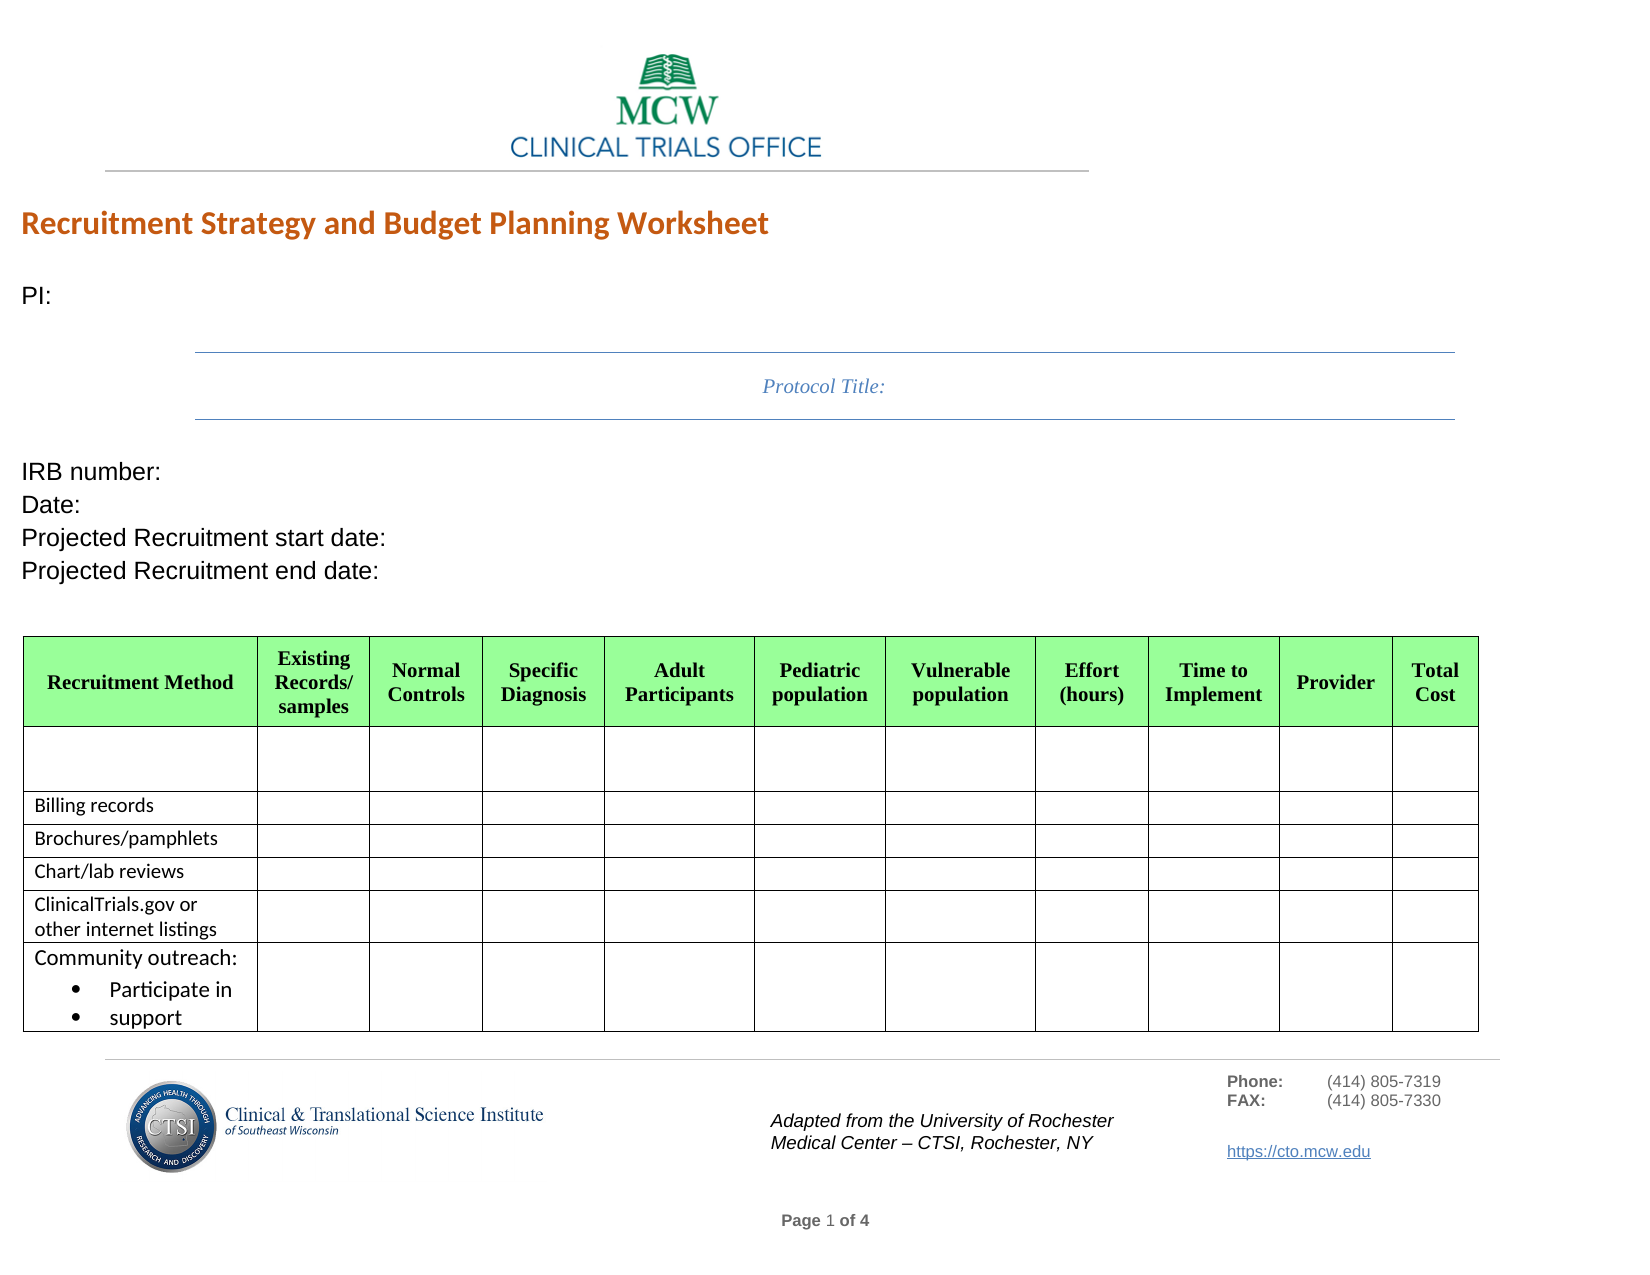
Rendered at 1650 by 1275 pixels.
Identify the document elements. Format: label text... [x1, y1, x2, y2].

table_cell [886, 825, 1035, 857]
text IRB number: [21, 457, 1545, 486]
table_header Effort (hours) [1036, 637, 1148, 726]
text PI: [21, 282, 1545, 310]
table_cell Billing records [24, 792, 257, 824]
table_cell [370, 727, 482, 791]
table_cell [370, 825, 482, 857]
table_cell [605, 727, 754, 791]
picture [502, 45, 833, 167]
table_header Adult Participants [605, 637, 754, 726]
table_cell [1393, 792, 1478, 824]
table_header Existing Records/ samples [258, 637, 369, 726]
table_cell [1280, 792, 1392, 824]
table_cell Brochures/pamphlets [24, 825, 257, 857]
table_cell [1393, 943, 1478, 1031]
table_header Normal Controls [370, 637, 482, 726]
table_header Vulnerable population [886, 637, 1035, 726]
table_cell [1393, 825, 1478, 857]
table_header Specific Diagnosis [483, 637, 604, 726]
table_cell [483, 727, 604, 791]
table_cell [1280, 891, 1392, 942]
table_header Recruitment Method [24, 637, 257, 726]
table_cell [1036, 825, 1148, 857]
table_cell [1280, 825, 1392, 857]
table_cell [755, 891, 885, 942]
table_cell [755, 858, 885, 890]
table_cell [370, 792, 482, 824]
table_cell [1149, 792, 1279, 824]
table_cell [1280, 943, 1392, 1031]
table_cell Chart/lab reviews [24, 858, 257, 890]
table_cell [605, 858, 754, 890]
table_cell [886, 891, 1035, 942]
table_cell [886, 792, 1035, 824]
table_header Time to Implement [1149, 637, 1279, 726]
table_cell [605, 943, 754, 1031]
table_cell [1036, 727, 1148, 791]
table_cell [370, 858, 482, 890]
text Protocol Title: [195, 353, 1455, 419]
table_cell [1393, 727, 1478, 791]
table_cell [605, 891, 754, 942]
table_cell [258, 858, 369, 890]
table_cell [886, 727, 1035, 791]
table_header Provider [1280, 637, 1392, 726]
table_cell [1036, 891, 1148, 942]
table_cell [755, 825, 885, 857]
text Projected Recruitment end date: [21, 556, 1545, 585]
table_cell [1036, 943, 1148, 1031]
table_cell [1393, 858, 1478, 890]
table_cell [1393, 891, 1478, 942]
table_cell [483, 943, 604, 1031]
table_header Pediatric population [755, 637, 885, 726]
table_cell [258, 792, 369, 824]
table_cell [258, 727, 369, 791]
table_cell [886, 943, 1035, 1031]
table_cell [1280, 727, 1392, 791]
table_cell [1149, 891, 1279, 942]
table_cell [258, 891, 369, 942]
table_cell [24, 727, 257, 791]
table_cell Community outreach: Participate in support groups Present useful information at community events [24, 943, 257, 1031]
table_cell [1149, 943, 1279, 1031]
text Date: [21, 490, 1545, 519]
table_cell [370, 891, 482, 942]
table_cell [605, 825, 754, 857]
text Projected Recruitment start date: [21, 523, 1545, 552]
table_cell [1036, 858, 1148, 890]
table_cell [755, 727, 885, 791]
table_cell [755, 943, 885, 1031]
table_cell [258, 825, 369, 857]
table_cell [755, 792, 885, 824]
table_cell [886, 858, 1035, 890]
text Recruitment Strategy and Budget Planning Worksheet [21, 202, 1545, 242]
table_cell [258, 943, 369, 1031]
table_cell [370, 943, 482, 1031]
table_header Total Cost [1393, 637, 1478, 726]
table_cell ClinicalTrials.gov or other internet listings [24, 891, 257, 942]
table_cell [483, 825, 604, 857]
table_cell [1149, 727, 1279, 791]
table_cell [605, 792, 754, 824]
table_cell [1149, 858, 1279, 890]
table_cell [483, 858, 604, 890]
picture [117, 1071, 548, 1182]
table_cell [1036, 792, 1148, 824]
table_cell [483, 891, 604, 942]
table_cell [483, 792, 604, 824]
table_cell [1149, 825, 1279, 857]
table_cell [1280, 858, 1392, 890]
